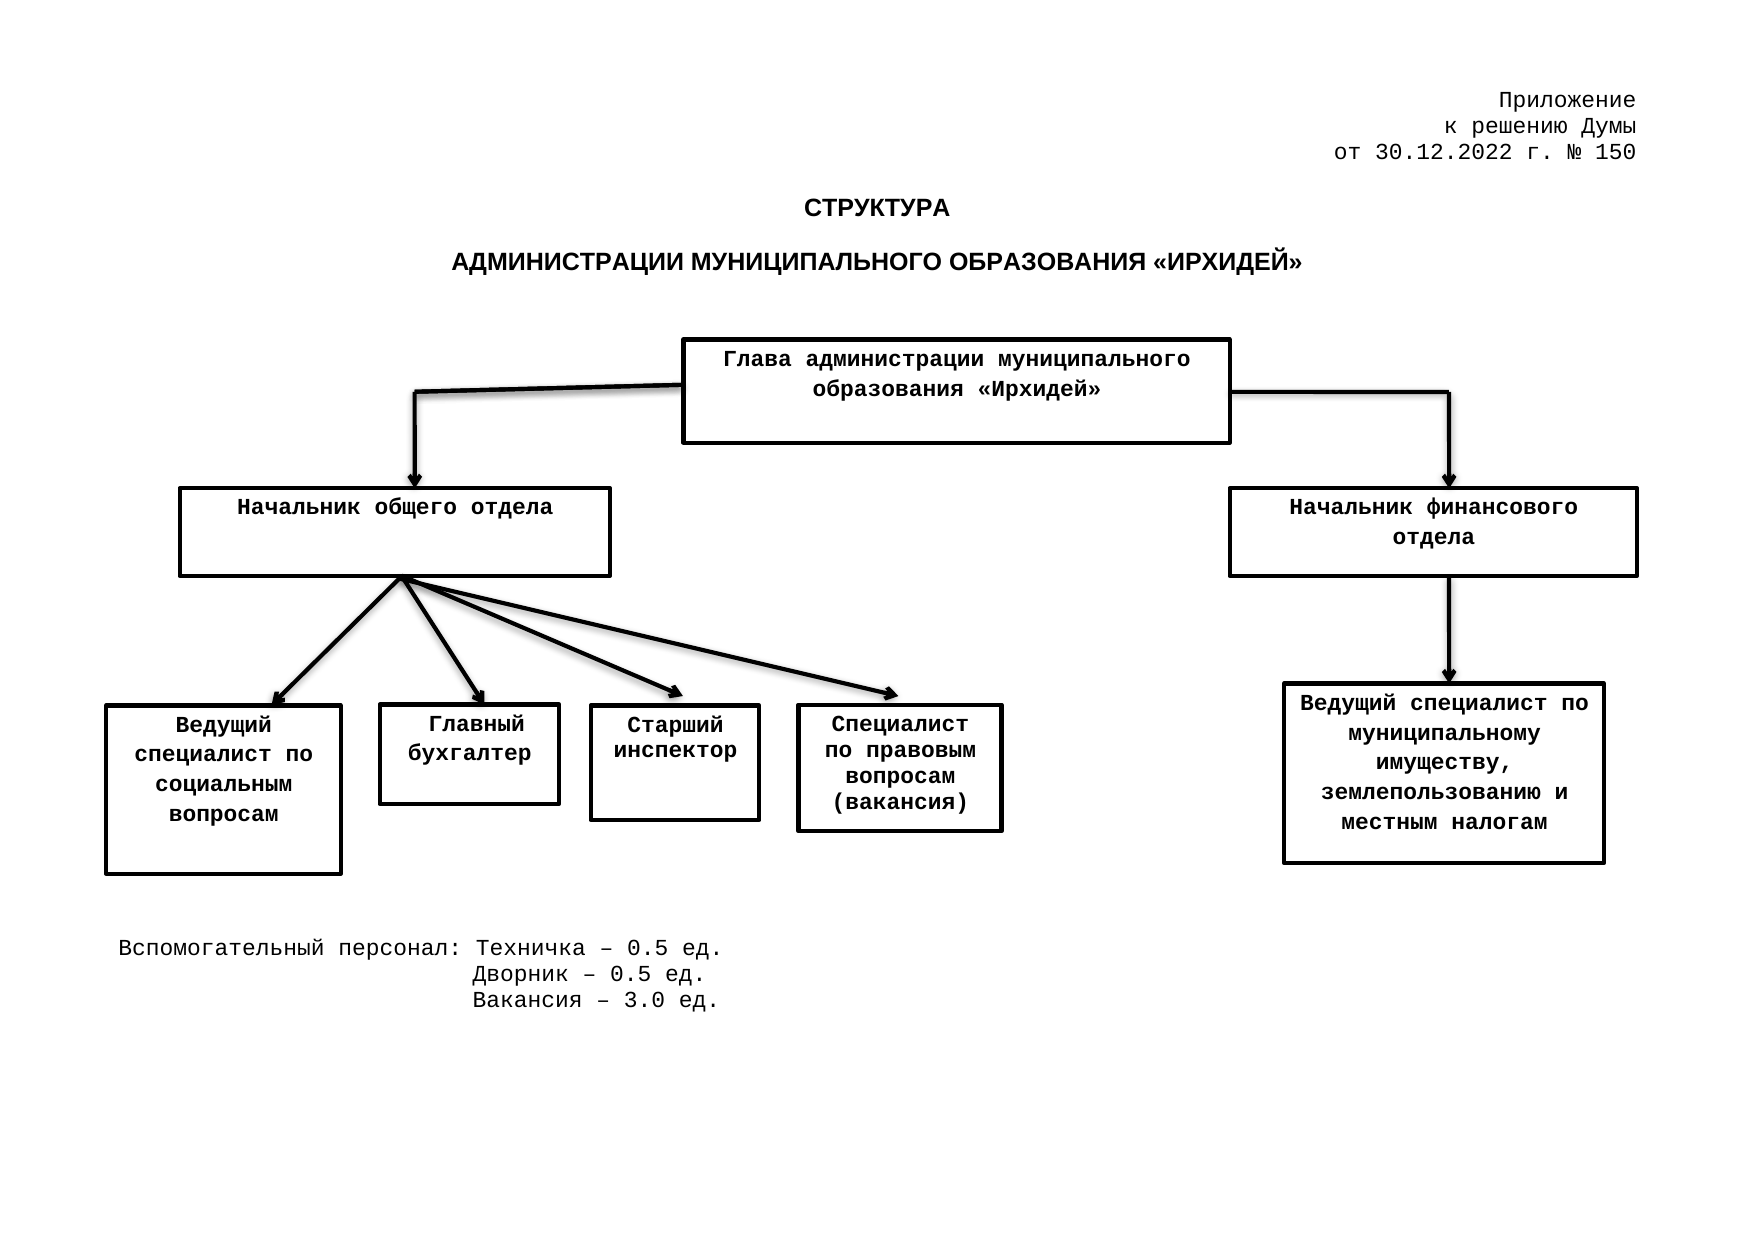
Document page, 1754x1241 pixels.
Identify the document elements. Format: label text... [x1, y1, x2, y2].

text Вакансия – 3.0 ед. [472, 988, 1636, 1014]
text к решению Думы [118, 114, 1636, 140]
text АДМИНИСТРАЦИИ МУНИЦИПАЛЬНОГО ОБРАЗОВАНИЯ «ИРХИДЕЙ» [118, 247, 1636, 275]
text СТРУКТУРА [118, 193, 1636, 221]
text Вспомогательный персонал: Техничка – 0.5 ед. [118, 937, 1636, 963]
text Приложение [118, 88, 1636, 114]
text Дворник – 0.5 ед. [472, 963, 1636, 988]
text от 30.12.2022 г. № 150 [118, 140, 1636, 166]
